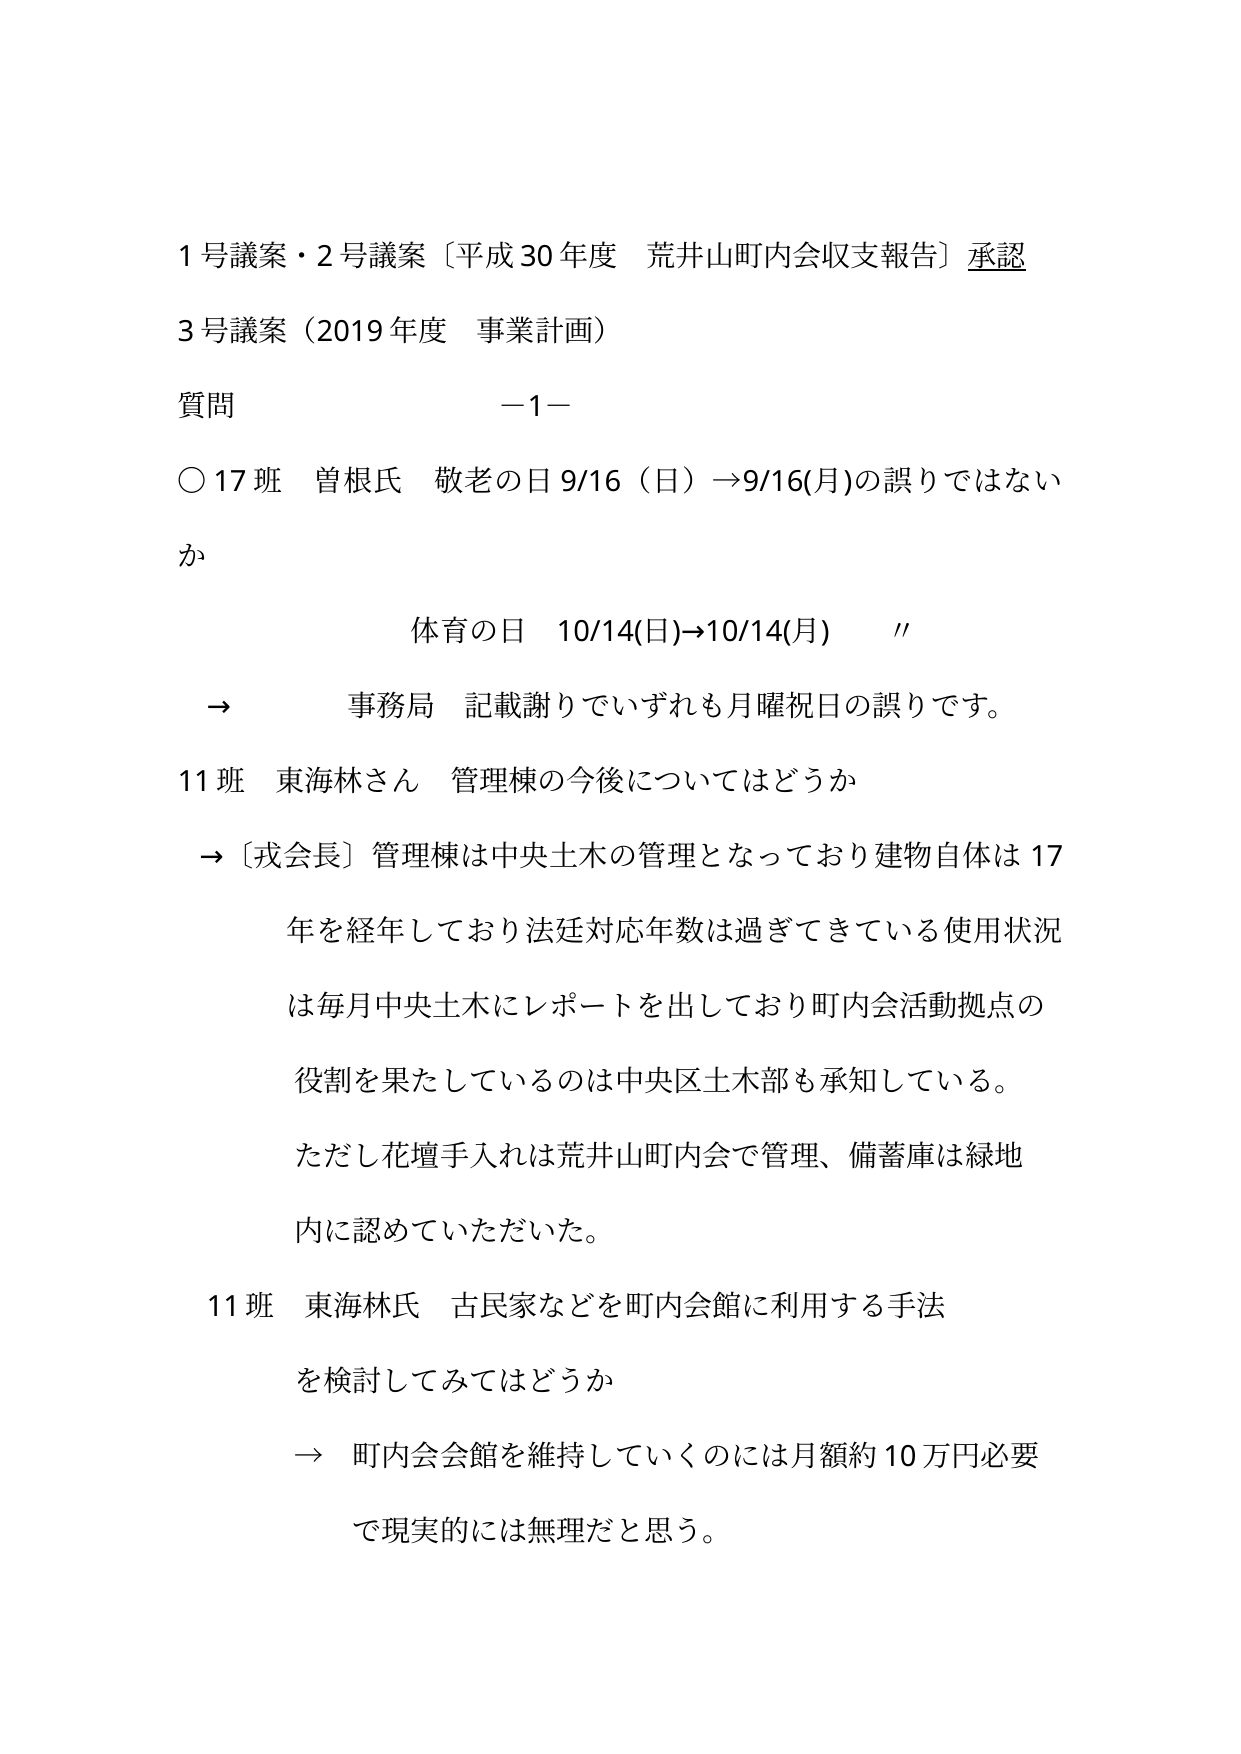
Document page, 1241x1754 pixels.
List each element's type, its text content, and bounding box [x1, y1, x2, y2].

text 〇17班 曽根氏 敬老の日9/16（日）→9/16(月)の誤りではないか [177, 442, 1063, 592]
text を検討してみてはどうか [177, 1342, 1063, 1417]
text 質問 －1－ [177, 367, 1063, 442]
text 役割を果たしているのは中央区土木部も承知している。 [177, 1042, 1063, 1117]
text 11班 東海林氏 古民家などを町内会館に利用する手法 [177, 1267, 1063, 1342]
text 1号議案・2号議案〔平成30年度 荒井山町内会収支報告〕承認 [177, 217, 1063, 292]
text 11班 東海林さん 管理棟の今後についてはどうか [177, 742, 1063, 817]
text で現実的には無理だと思う。 [177, 1492, 1063, 1567]
text →〔戎会長〕管理棟は中央土木の管理となっており建物自体は17年を経年しており法廷対応年数は過ぎてきている使用状況は毎月中央土木にレポートを出しており町内会活動拠点の [199, 817, 1063, 1042]
text → 事務局 記載謝りでいずれも月曜祝日の誤りです。 [177, 667, 1063, 742]
text 内に認めていただいた。 [177, 1192, 1063, 1267]
text 3号議案（2019年度 事業計画） [177, 292, 1063, 367]
text 体育の日 10/14(日)→10/14(月) 〃 [177, 592, 1063, 667]
text ただし花壇手入れは荒井山町内会で管理、備蓄庫は緑地 [177, 1117, 1063, 1192]
text → 町内会会館を維持していくのには月額約10万円必要 [177, 1417, 1063, 1492]
